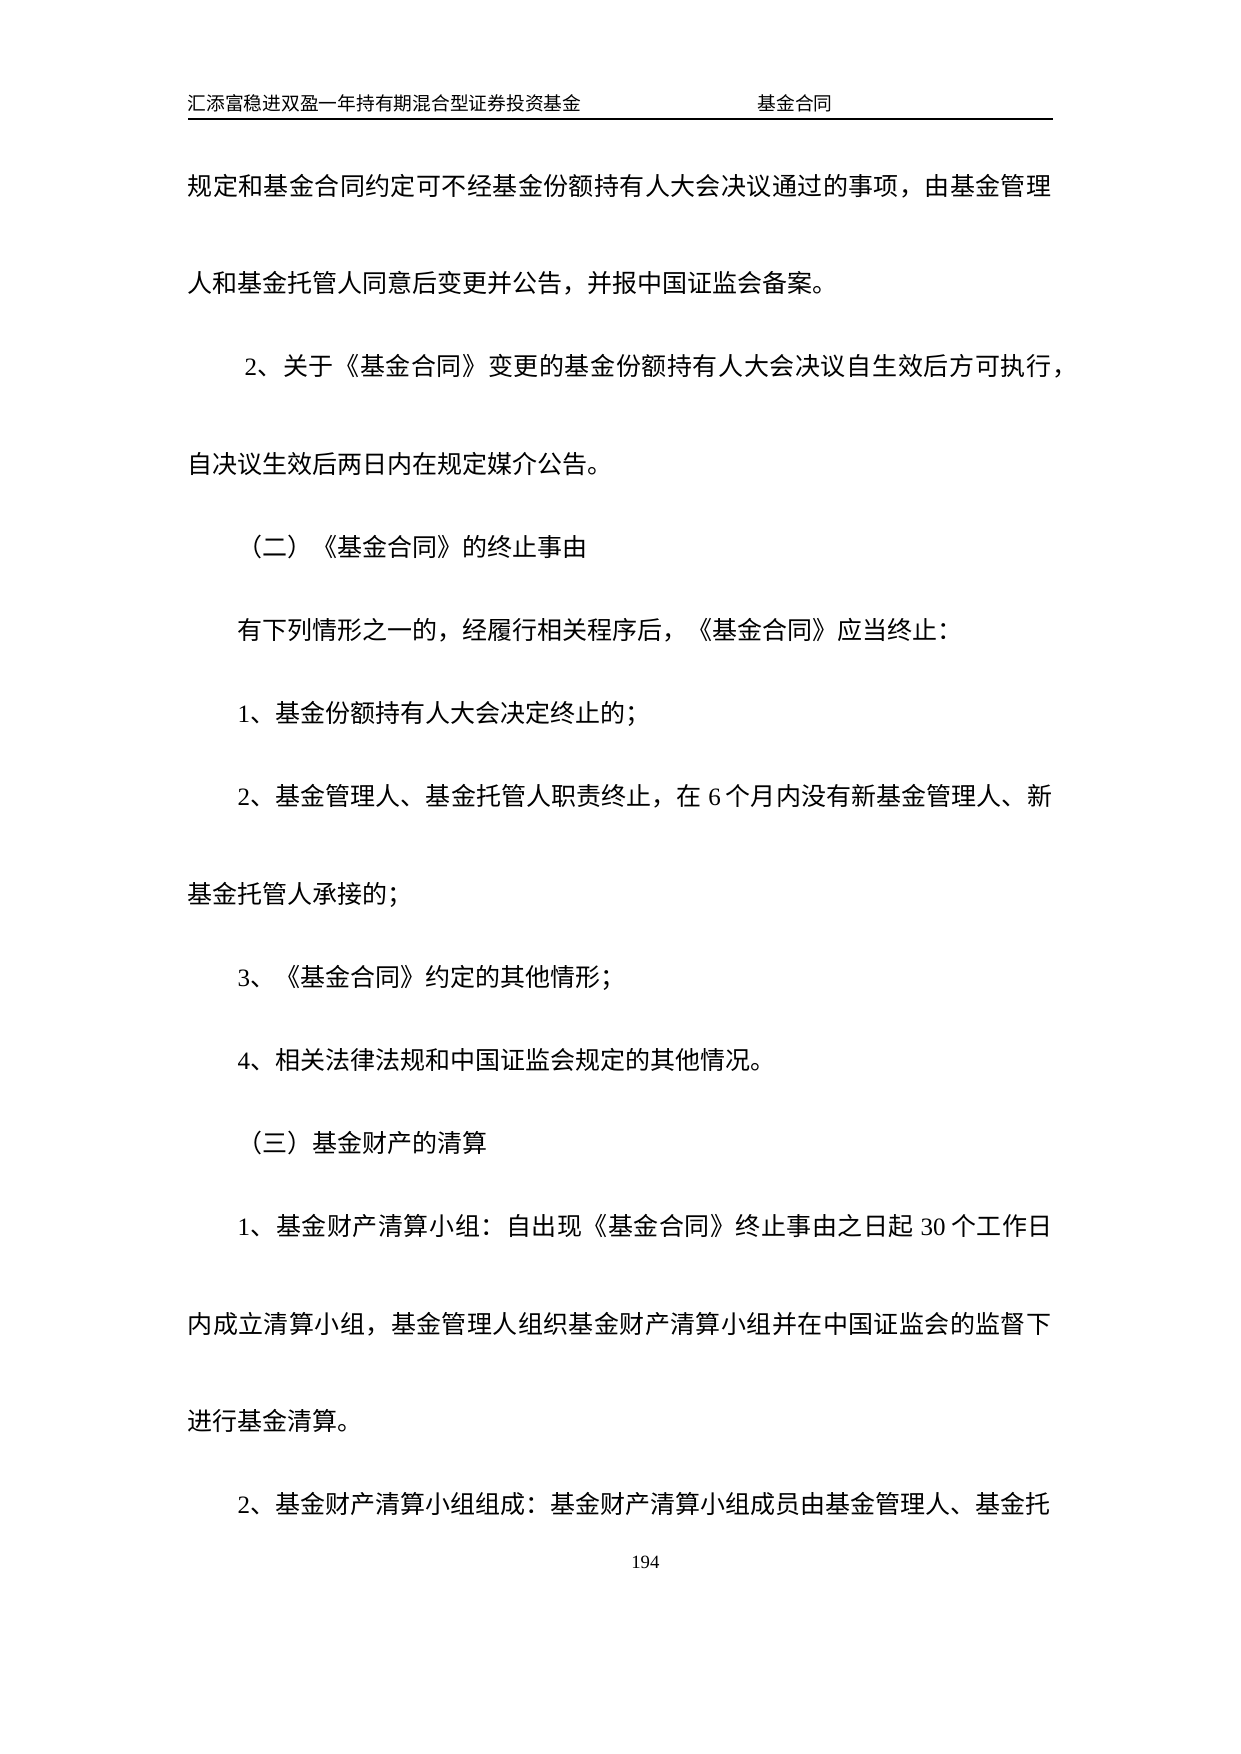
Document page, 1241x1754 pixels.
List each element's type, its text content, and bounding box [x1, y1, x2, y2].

text 2、基金管理人、基金托管人职责终止，在6个月内没有新基金管理人、新基金托管人承接的； [187, 762, 1053, 925]
text 4、相关法律法规和中国证监会规定的其他情况。 [187, 1026, 1053, 1091]
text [187, 1470, 1053, 1535]
text 1、基金财产清算小组：自出现《基金合同》终止事由之日起30个工作日内成立清算小组，基金管理人组织基金财产清算小组并在中国证监会的监督下进行基金清算。 [187, 1192, 1053, 1452]
text 1、基金份额持有人大会决定终止的； [187, 679, 1053, 744]
text （三）基金财产的清算 [187, 1109, 1053, 1174]
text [187, 152, 1053, 314]
text 2、关于《基金合同》变更的基金份额持有人大会决议自生效后方可执行，自决议生效后两日内在规定媒介公告。 [187, 332, 1053, 495]
text 3、《基金合同》约定的其他情形； [187, 943, 1053, 1008]
text （二）《基金合同》的终止事由 [187, 513, 1053, 578]
text 有下列情形之一的，经履行相关程序后，《基金合同》应当终止： [187, 596, 1053, 661]
